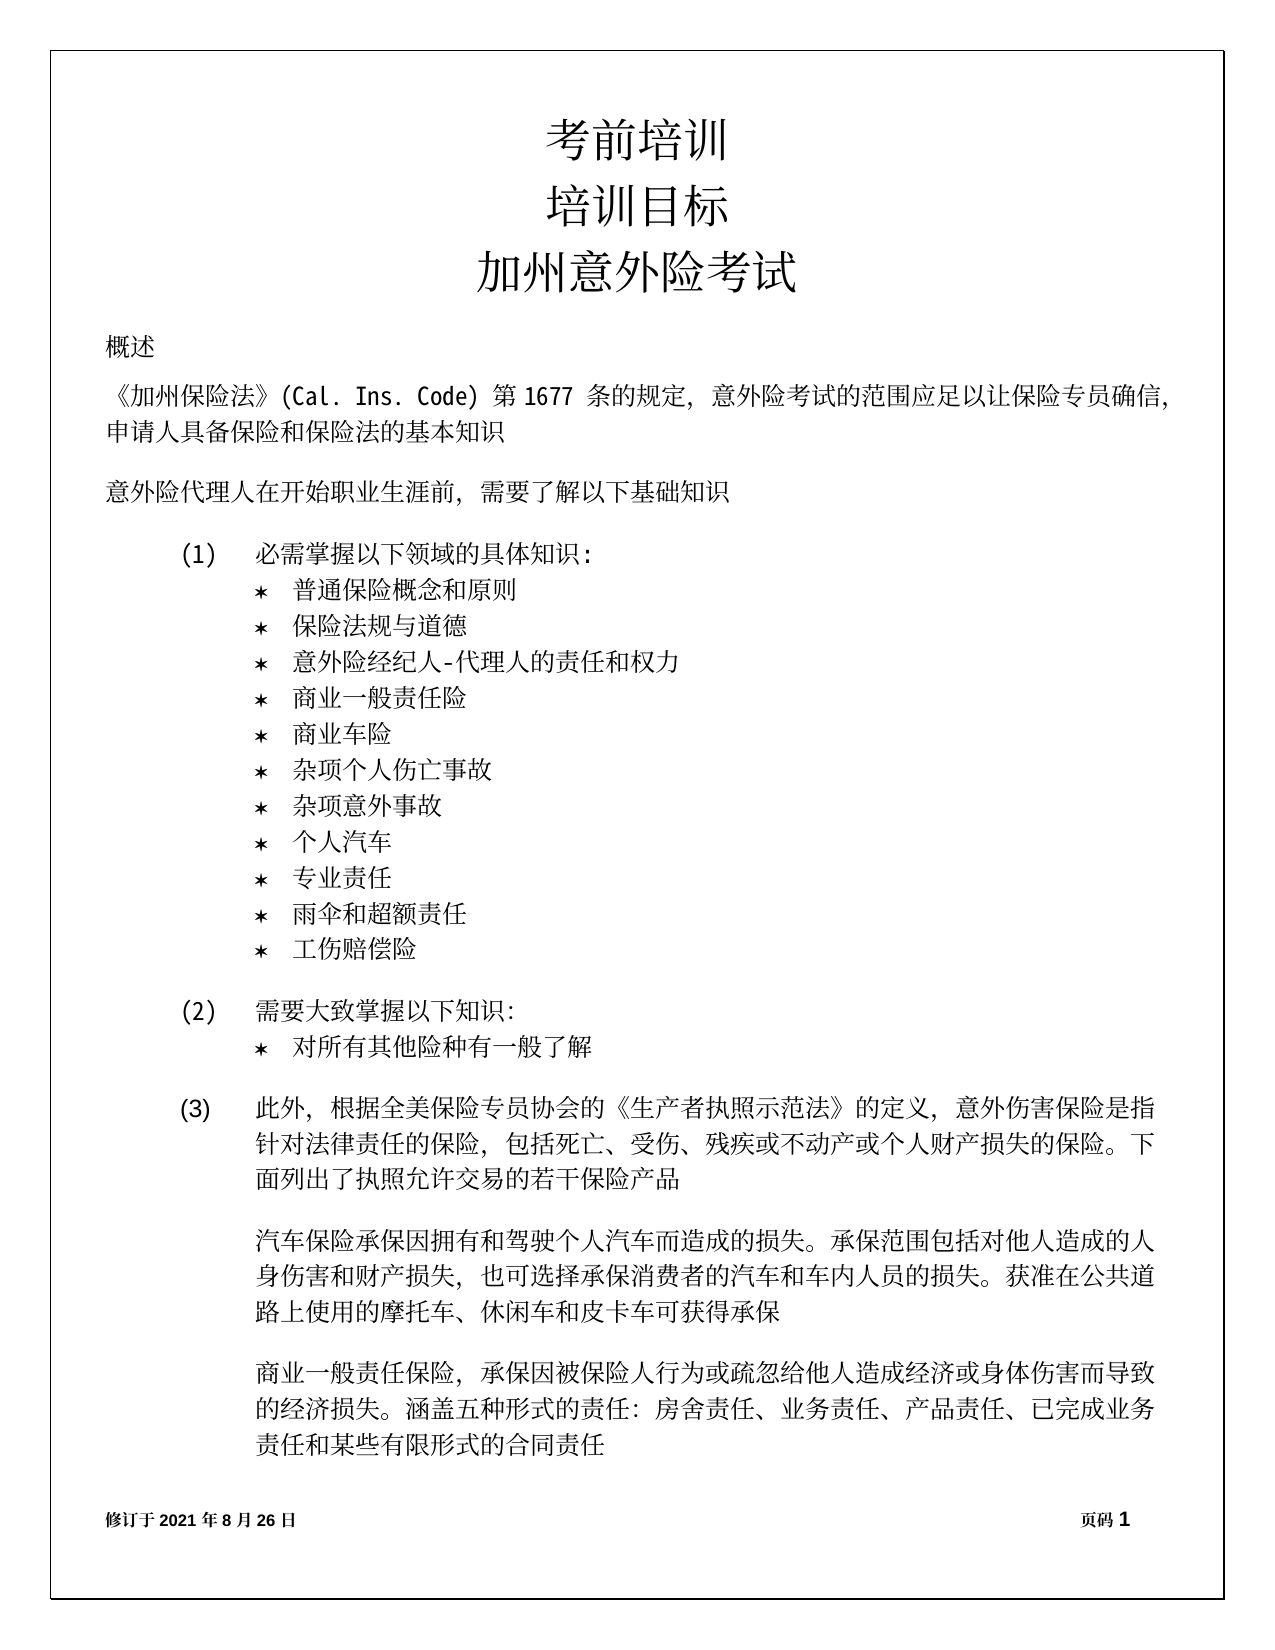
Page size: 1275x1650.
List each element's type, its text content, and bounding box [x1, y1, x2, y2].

list 杂项意外事故 [255, 786, 1169, 822]
list 雨伞和超额责任 [255, 894, 1169, 930]
text (2) 需要大致掌握以下知识： [180, 991, 1169, 1027]
text 汽车保险承保因拥有和驾驶个人汽车而造成的损失。承保范围包括对他人造成的人身伤害和财产损失，也可选择承保消费者的汽车和车内人员的损失。获准在公共道路上使用的摩托车、休闲车和皮卡车可获得承保 [255, 1221, 1178, 1329]
list 意外险经纪人-代理人的责任和权力 [255, 642, 1169, 679]
text 意外险代理人在开始职业生涯前，需要了解以下基础知识 [105, 473, 1169, 509]
text 商业一般责任保险，承保因被保险人行为或疏忽给他人造成经济或身体伤害而导致的经济损失。涵盖五种形式的责任：房舍责任、业务责任、产品责任、已完成业务责任和某些有限形式的合同责任 [255, 1354, 1169, 1462]
list 对所有其他险种有一般了解 [255, 1027, 1178, 1063]
list 个人汽车 [255, 822, 1169, 858]
list 普通保险概念和原则 [255, 571, 1169, 606]
list 此外，根据全美保险专员协会的《生产者执照示范法》的定义，意外伤害保险是指针对法律责任的保险，包括死亡、受伤、残疾或不动产或个人财产损失的保险。下面列出了执照允许交易的若干保险产品 [180, 1088, 1169, 1196]
list 工伤赔偿险 [255, 930, 1169, 966]
subtitle 概述 [105, 327, 1169, 363]
text 《加州保险法》(Cal. Ins. Code) 第 1677 条的规定，意外险考试的范围应足以让保险专员确信，申请人具备保险和保险法的基本知识 [105, 376, 1169, 448]
list 商业车险 [255, 714, 1169, 751]
list 杂项个人伤亡事故 [255, 751, 1169, 786]
list 商业一般责任险 [255, 679, 1169, 714]
list 保险法规与道德 [255, 606, 1169, 642]
list 专业责任 [255, 858, 1169, 894]
text (1) 必需掌握以下领域的具体知识: [180, 534, 1169, 571]
